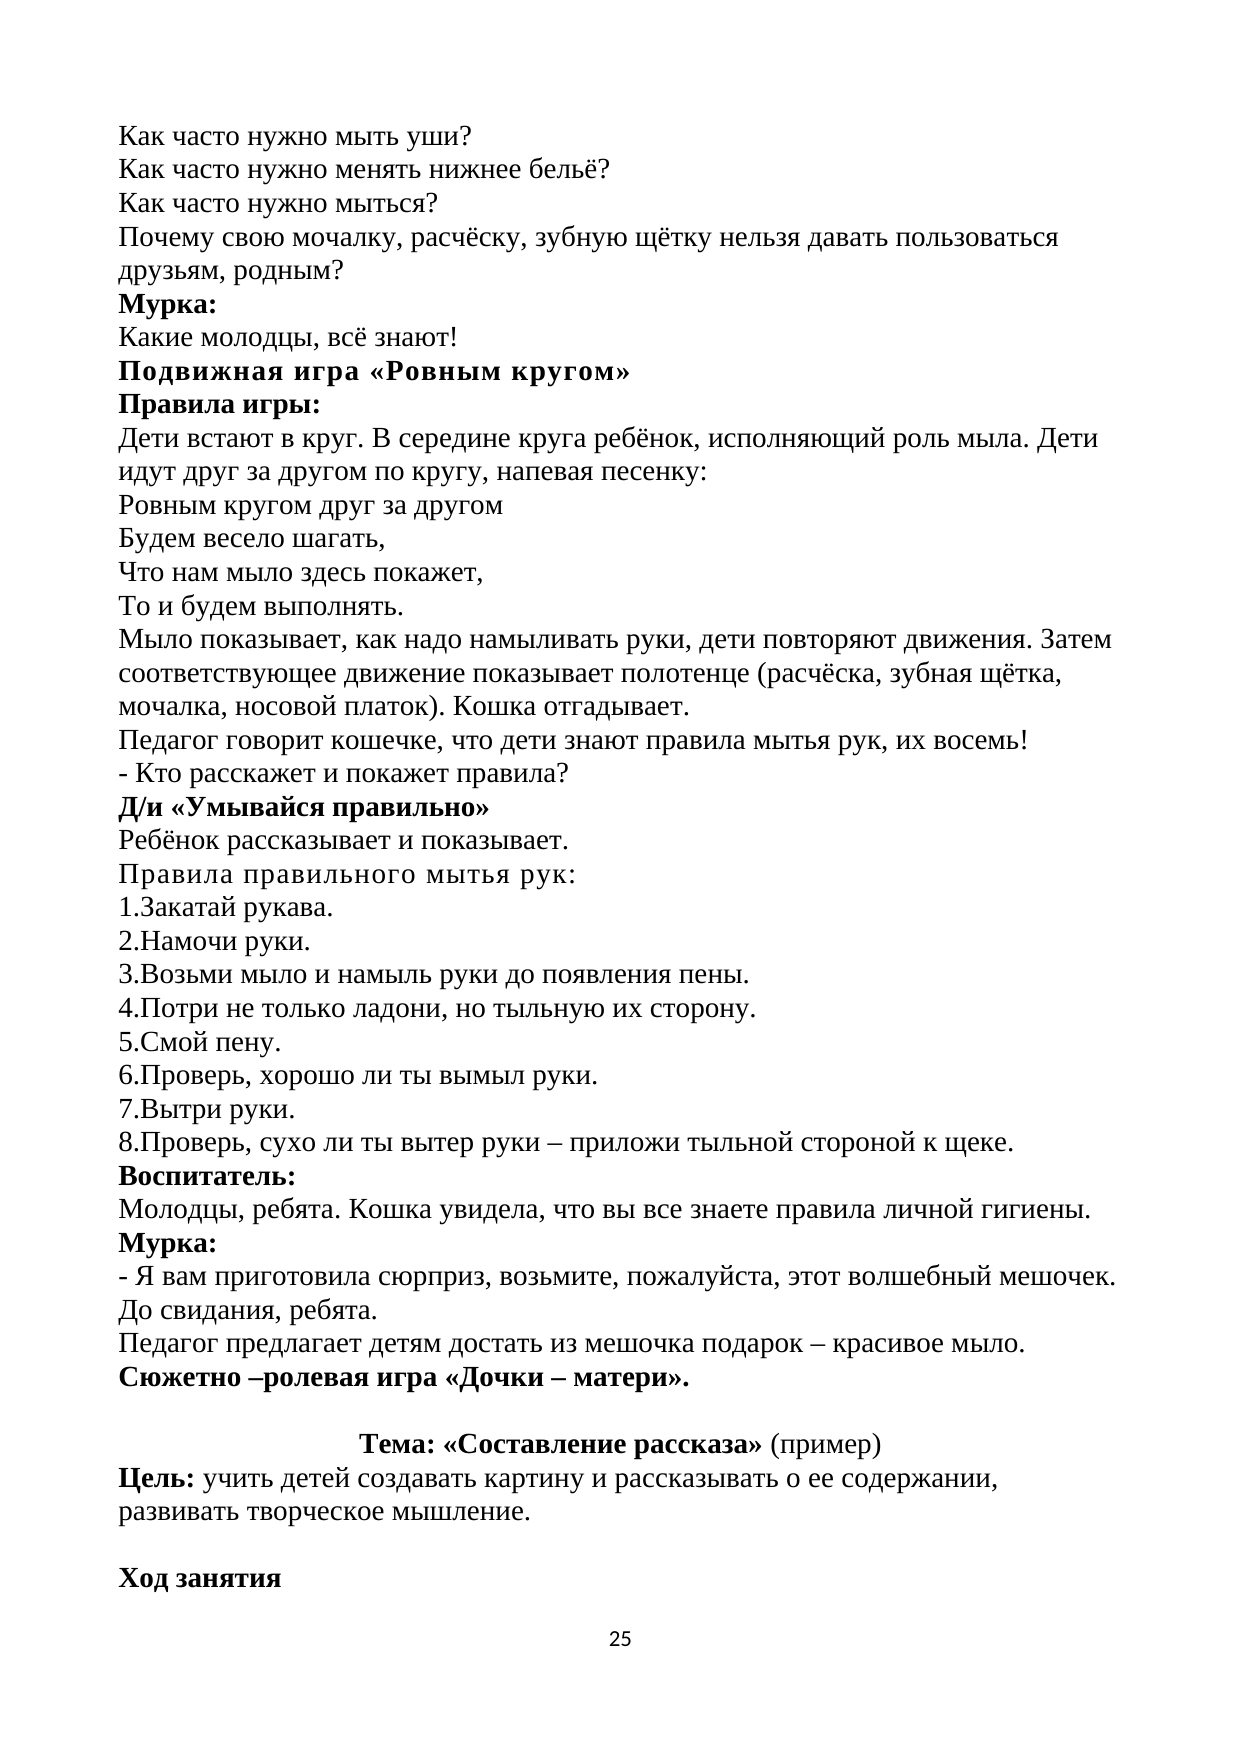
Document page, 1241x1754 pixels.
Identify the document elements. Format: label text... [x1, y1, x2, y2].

text - Я вам приготовила сюрприз, возьмите, пожалуйста, этот волшебный мешочек. До свидания, ребята. [118, 1258, 1122, 1326]
text Какие молодцы, всё знают! [118, 319, 1122, 353]
text Молодцы, ребята. Кошка увидела, что вы все знаете правила личной гигиены. [118, 1191, 1122, 1225]
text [118, 118, 1122, 286]
text Воспитатель: [118, 1158, 1122, 1191]
text 1.Закатай рукава. 2.Намочи руки. 3.Возьми мыло и намыль руки до появления пены. 4.Потри не только ладони, но тыльную их сторону. 5.Смой пену. 6.Проверь, хорошо ли ты вымыл руки. 7.Вытри руки. 8.Проверь, сухо ли ты вытер руки – приложи тыльной стороной к щеке. [118, 889, 1122, 1158]
text Ребёнок рассказывает и показывает. [118, 822, 1122, 856]
text Ровным кругом друг за другом Будем весело шагать, Что нам мыло здесь покажет, То и будем выполнять. [118, 487, 1122, 621]
text Ход занятия [118, 1560, 1122, 1594]
text Педагог предлагает детям достать из мешочка подарок – красивое мыло. [118, 1326, 1122, 1359]
text Мурка: [118, 1225, 1122, 1258]
text Цель: учить детей создавать картину и рассказывать о ее содержании, развивать творческое мышление. [118, 1460, 1122, 1527]
text Мурка: [118, 286, 1122, 319]
text Дети встают в круг. В середине круга ребёнок, исполняющий роль мыла. Дети идут друг за другом по кругу, напевая песенку: [118, 420, 1122, 487]
text Д/и «Умывайся правильно» [118, 789, 1122, 822]
text Сюжетно –ролевая игра «Дочки – матери». [118, 1359, 1122, 1393]
subtitle Правила правильного мытья рук: [118, 856, 1122, 889]
text Тема: «Составление рассказа» (пример) [118, 1426, 1122, 1460]
text Мыло показывает, как надо намыливать руки, дети повторяют движения. Затем соответствующее движение показывает полотенце (расчёска, зубная щётка, мочалка, носовой платок). Кошка отгадывает. [118, 621, 1122, 722]
text Правила игры: [118, 386, 1122, 420]
text - Кто расскажет и покажет правила? [118, 755, 1122, 789]
text Педагог говорит кошечке, что дети знают правила мытья рук, их восемь! [118, 722, 1122, 755]
subtitle Подвижная игра «Ровным кругом» [118, 353, 1122, 386]
